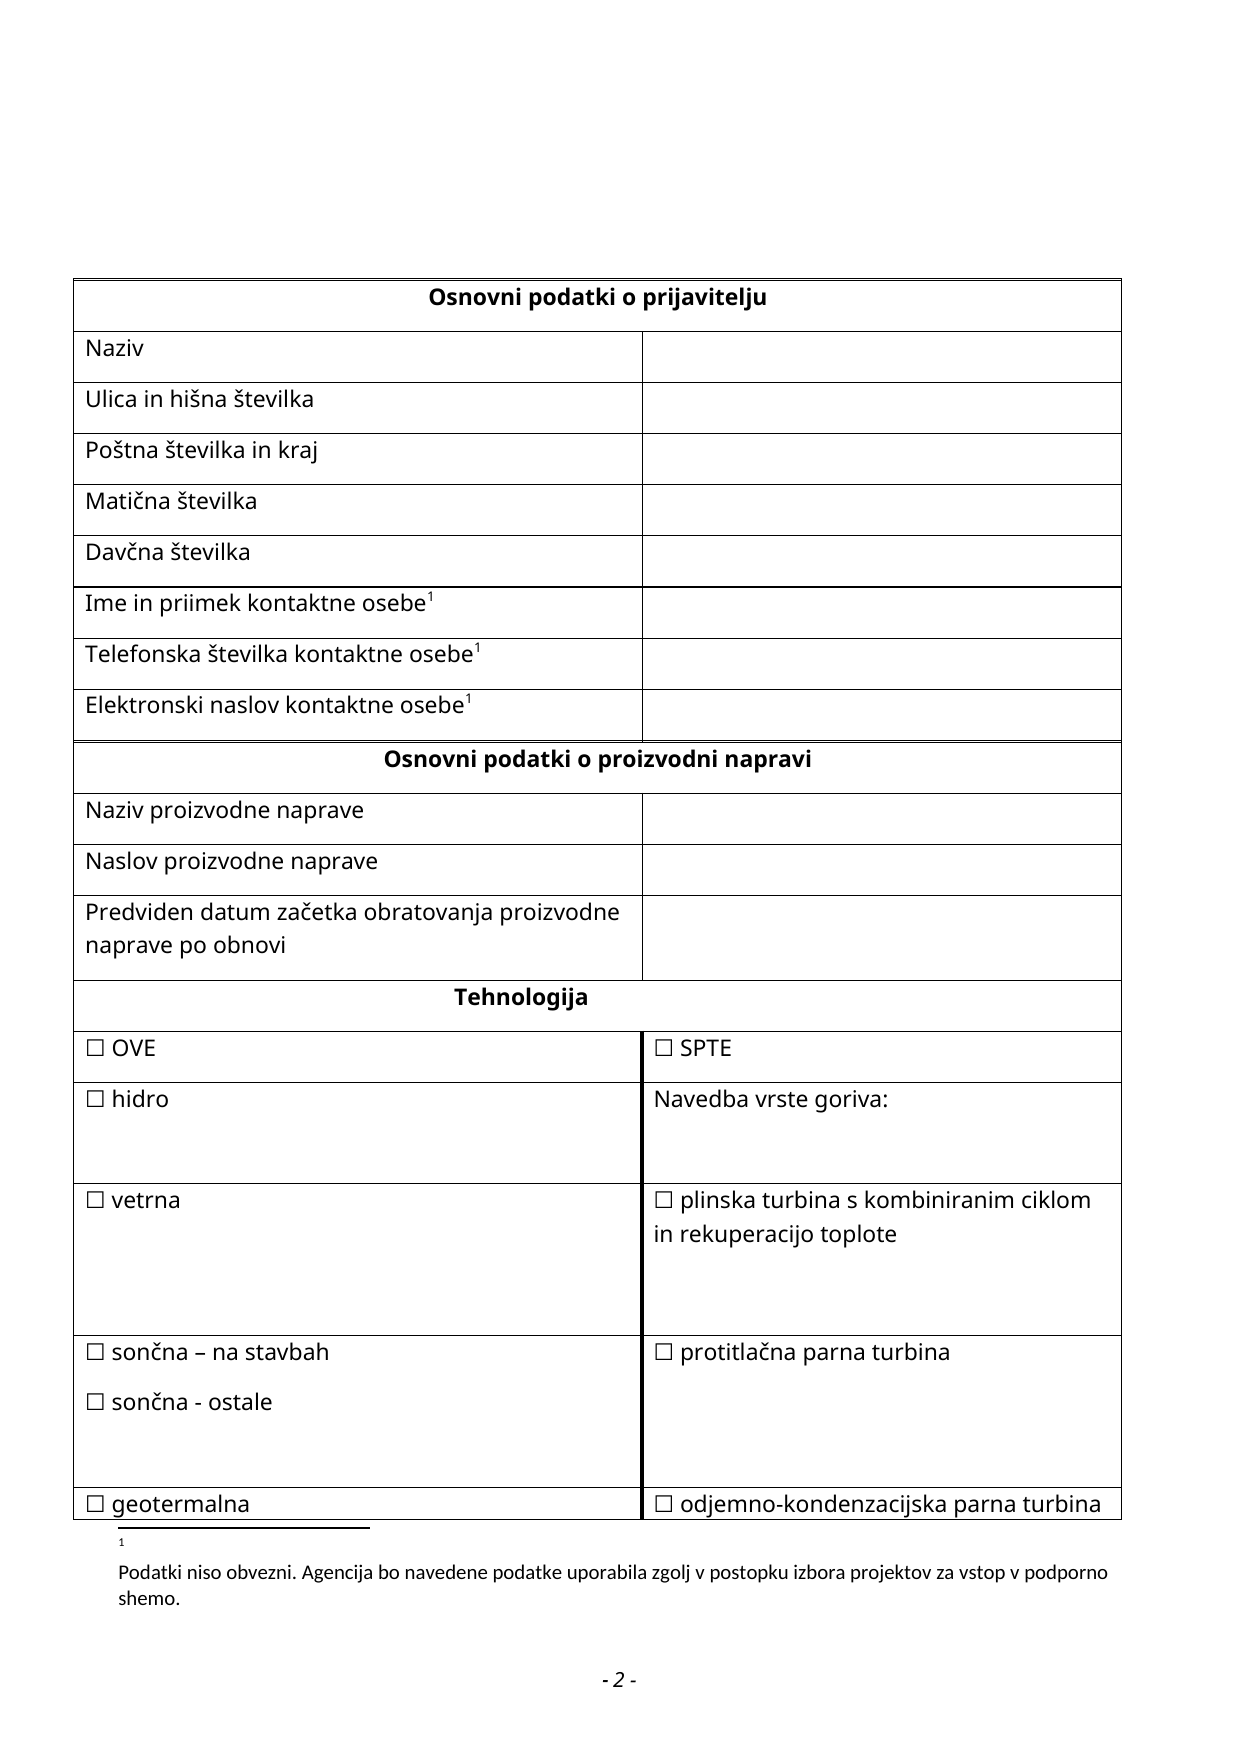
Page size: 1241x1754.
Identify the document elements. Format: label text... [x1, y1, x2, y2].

table_cell Davčna številka [74, 536, 642, 586]
table_cell Poštna številka in kraj [74, 434, 642, 484]
table_cell Ulica in hišna številka [74, 383, 642, 433]
table_cell Telefonska številka kontaktne osebe1 [74, 639, 642, 688]
table_cell SPTE [644, 1032, 1121, 1082]
table_cell Navedba vrste goriva: [644, 1083, 1121, 1183]
table_cell OVE [74, 1032, 640, 1082]
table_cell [644, 1488, 1121, 1519]
table_cell Tehnologija [74, 981, 1121, 1031]
table_cell vetrna [74, 1184, 640, 1335]
table_cell protitlačna parna turbina [644, 1336, 1121, 1487]
table_header Osnovni podatki o prijavitelju [74, 281, 1121, 331]
table_cell Predviden datum začetka obratovanja proizvodne naprave po obnovi [74, 896, 642, 979]
table_cell Elektronski naslov kontaktne osebe1 [74, 690, 642, 739]
table_cell Osnovni podatki o proizvodni napravi [74, 743, 1121, 793]
table_cell Naziv proizvodne naprave [74, 794, 642, 844]
table_cell Naslov proizvodne naprave [74, 845, 642, 895]
table_cell geotermalna [74, 1488, 640, 1519]
table_cell Matična številka [74, 485, 642, 535]
table_cell plinska turbina s kombiniranim ciklom in rekuperacijo toplote [644, 1184, 1121, 1335]
table_cell Ime in priimek kontaktne osebe [74, 588, 642, 637]
table_cell sončna – na stavbah sončna - ostale [74, 1336, 640, 1487]
table_cell Naziv [74, 332, 642, 382]
table_cell hidro [74, 1083, 640, 1183]
